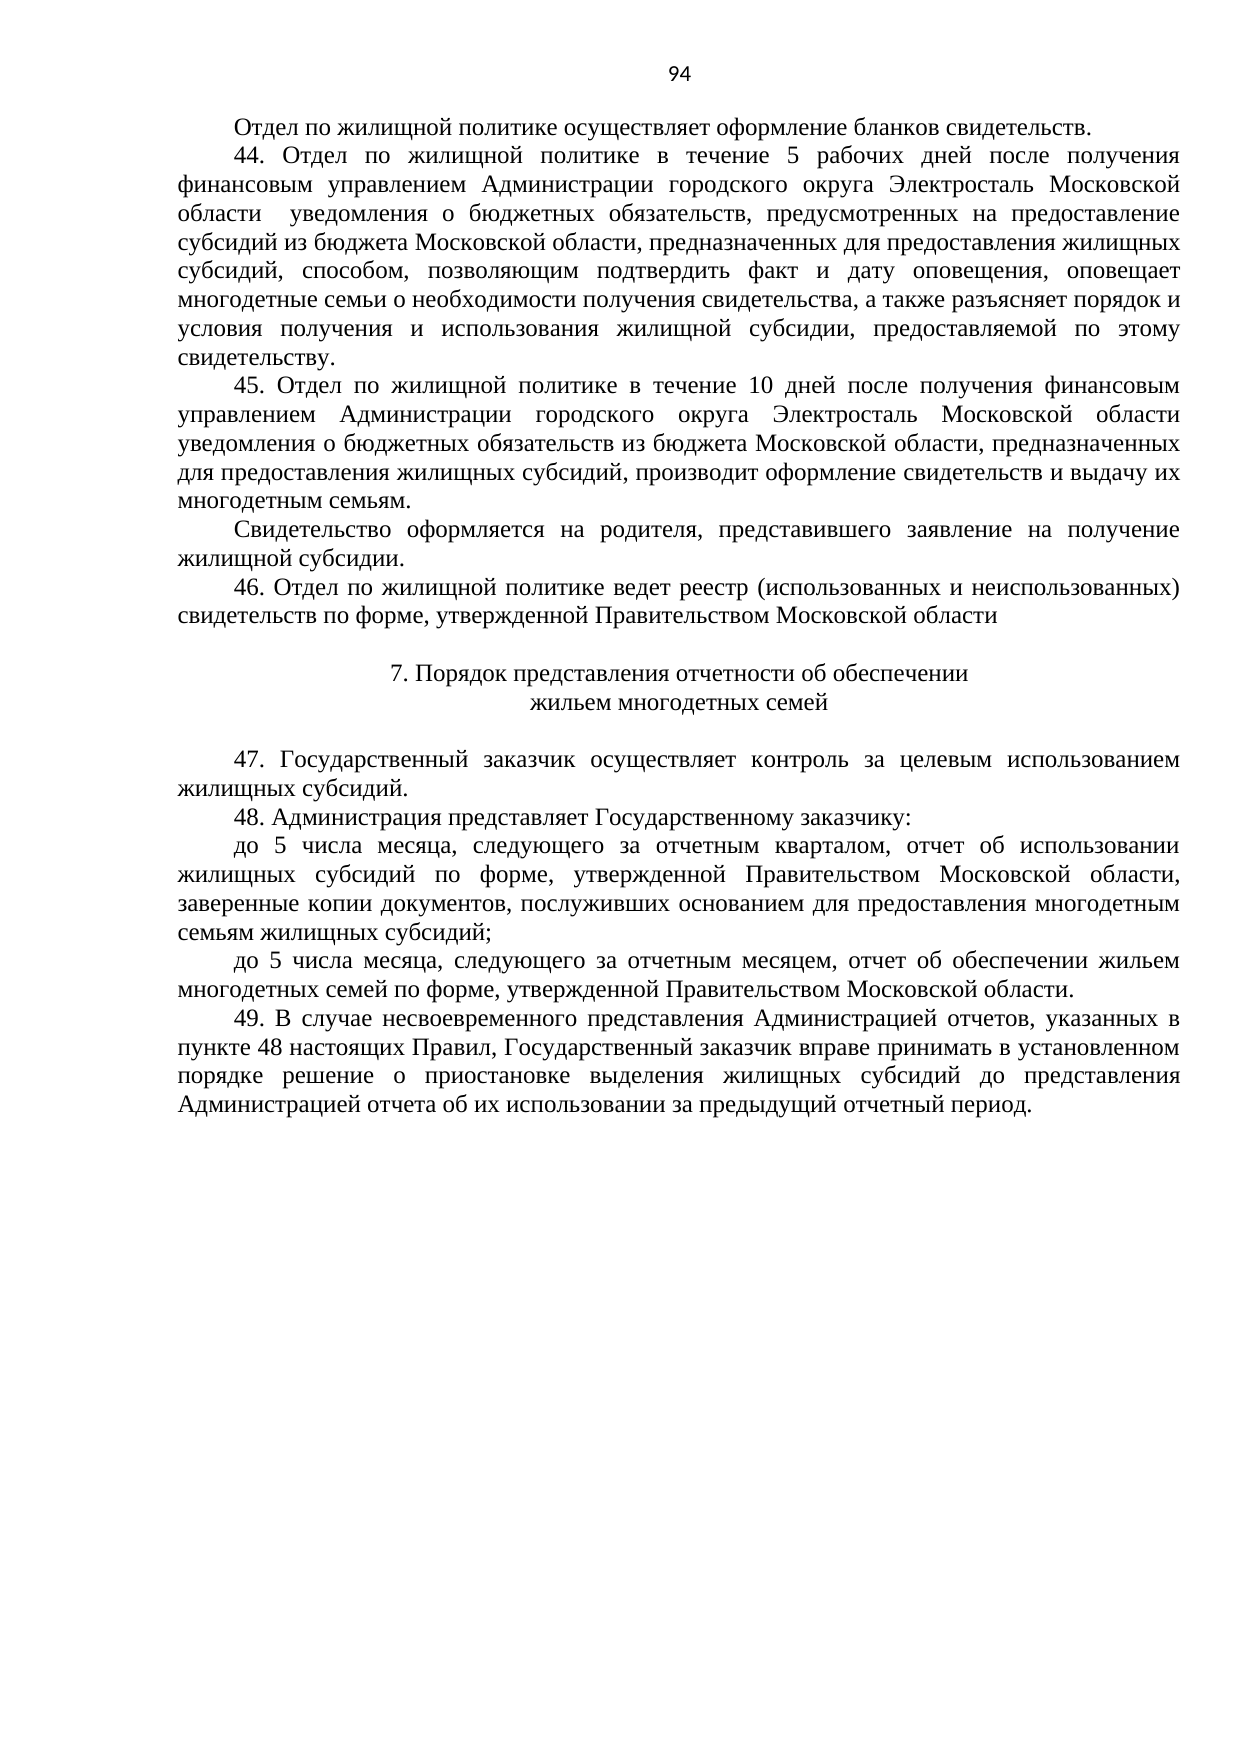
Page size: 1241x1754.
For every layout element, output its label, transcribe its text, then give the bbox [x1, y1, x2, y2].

text 45. Отдел по жилищной политике в течение 10 дней после получения финансовым управлением Администрации городского округа Электросталь Московской области уведомления о бюджетных обязательств из бюджета Московской области, предназначенных для предоставления жилищных субсидий, производит оформление свидетельств и выдачу их многодетным семьям. [177, 371, 1181, 514]
text до 5 числа месяца, следующего за отчетным месяцем, отчет об обеспечении жильем многодетных семей по форме, утвержденной Правительством Московской области. [177, 946, 1181, 1003]
text 49. В случае несвоевременного представления Администрацией отчетов, указанных в пункте 48 настоящих Правил, Государственный заказчик вправе принимать в установленном порядке решение о приостановке выделения жилищных субсидий до представления Администрацией отчета об их использовании за предыдущий отчетный период. [177, 1003, 1181, 1118]
text жильем многодетных семей [177, 687, 1181, 716]
text Отдел по жилищной политике осуществляет оформление бланков свидетельств. [177, 112, 1181, 141]
text 7. Порядок представления отчетности об обеспечении [177, 658, 1181, 687]
text до 5 числа месяца, следующего за отчетным кварталом, отчет об использовании жилищных субсидий по форме, утвержденной Правительством Московской области, заверенные копии документов, послуживших основанием для предоставления многодетным семьям жилищных субсидий; [177, 831, 1181, 946]
text Свидетельство оформляется на родителя, представившего заявление на получение жилищной субсидии. [177, 514, 1181, 572]
text 44. Отдел по жилищной политике в течение 5 рабочих дней после получения финансовым управлением Администрации городского округа Электросталь Московской области уведомления о бюджетных обязательств, предусмотренных на предоставление субсидий из бюджета Московской области, предназначенных для предоставления жилищных субсидий, способом, позволяющим подтвердить факт и дату оповещения, оповещает многодетные семьи о необходимости получения свидетельства, а также разъясняет порядок и условия получения и использования жилищной субсидии, предоставляемой по этому свидетельству. [177, 141, 1181, 371]
text 47. Государственный заказчик осуществляет контроль за целевым использованием жилищных субсидий. [177, 744, 1181, 802]
text 48. Администрация представляет Государственному заказчику: [177, 802, 1181, 831]
text 46. Отдел по жилищной политике ведет реестр (использованных и неиспользованных) свидетельств по форме, утвержденной Правительством Московской области [177, 572, 1181, 629]
